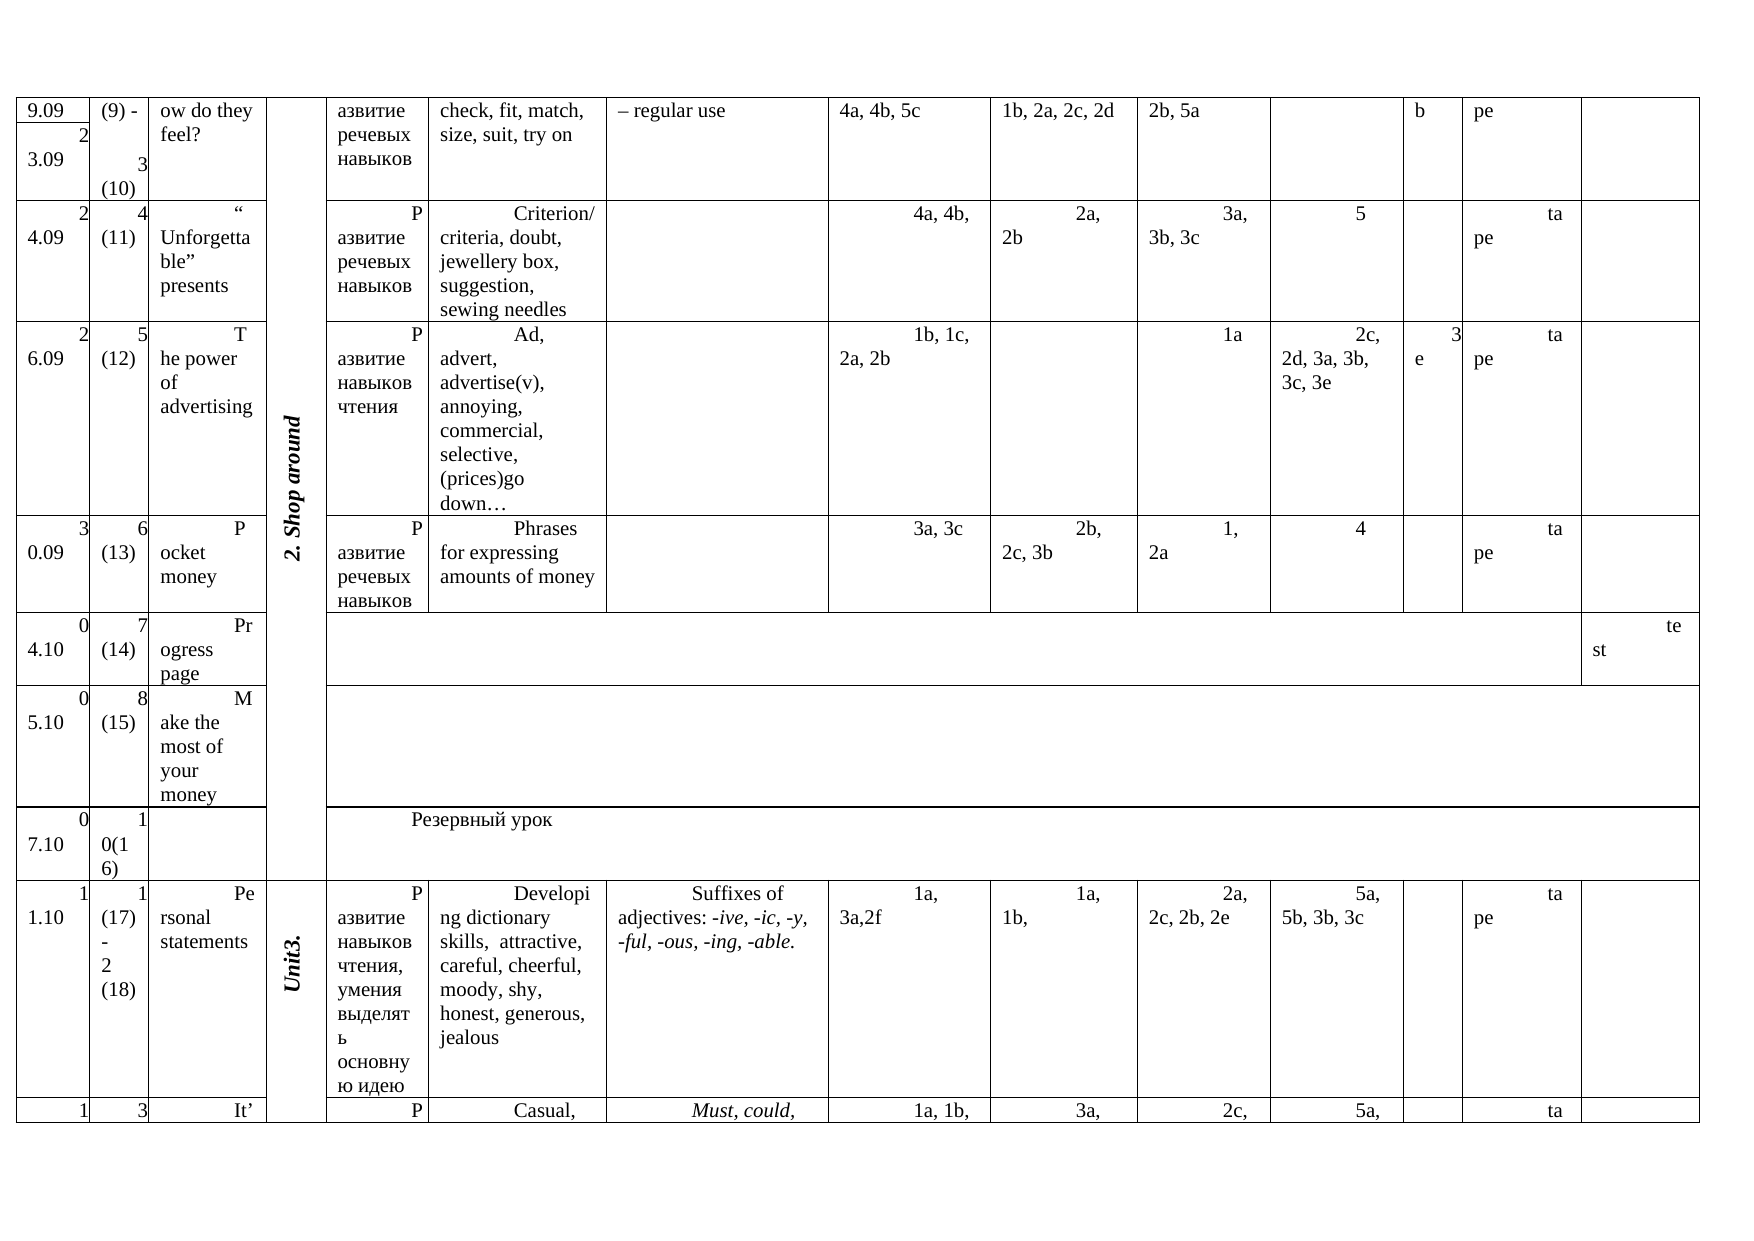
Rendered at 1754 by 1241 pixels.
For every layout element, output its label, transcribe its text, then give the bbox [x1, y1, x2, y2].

table_cell 10(16) [90, 808, 148, 879]
table_cell 2(9) - 3(10) [90, 98, 148, 199]
table_cell 6(13) [90, 516, 148, 612]
table_cell 2a, 3, 4a, 4b, 5c [829, 98, 990, 199]
table_cell 04.10 [17, 613, 89, 685]
table_cell Развитие навыков чтения [327, 322, 428, 514]
table_cell 2c, 4 [1138, 1098, 1270, 1122]
table_cell [1582, 1098, 1699, 1122]
table_cell [607, 201, 828, 321]
table_cell 24.09 [17, 201, 89, 321]
table_cell 3(19) [90, 1098, 148, 1122]
table_cell tape [1463, 516, 1581, 612]
table_cell Suffixes of adjectives: -ive, -ic, -y, -ful, -ous, -ing, -able. [607, 881, 828, 1097]
table_cell 4a, 4b, [829, 201, 990, 321]
table_cell 26.09 [17, 322, 89, 514]
table_cell The power of advertising [149, 322, 266, 514]
table_cell 3a, 3b [991, 1098, 1137, 1122]
table_cell 1a, 1b, 2a, 2c, 2d [991, 98, 1137, 199]
table_cell tape [1463, 98, 1581, 199]
table_cell tape [1463, 201, 1581, 321]
table_cell “Unforgettable” presents [149, 201, 266, 321]
table_cell Pocket money [149, 516, 266, 612]
table_cell 2a, 2b [991, 201, 1137, 321]
table_cell tape [1463, 322, 1581, 514]
table_cell [607, 322, 828, 514]
table_cell 2a, 2c, 2b, 2e [1138, 881, 1270, 1097]
table_cell Ad, advert, advertise(v), annoying, commercial, selective, (prices)go down… [429, 322, 606, 514]
table_cell test [1582, 613, 1699, 685]
table_cell [1582, 201, 1699, 321]
table_cell 4 [1271, 516, 1403, 612]
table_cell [429, 98, 606, 199]
table_cell [327, 613, 1581, 685]
table_cell [1404, 516, 1462, 612]
table_cell It’s stylish! [149, 1098, 266, 1122]
table_cell 5a [1271, 98, 1403, 199]
table_cell [991, 322, 1137, 514]
table_cell [1582, 516, 1699, 612]
table_cell 07.10 [17, 808, 89, 879]
table_cell 4(11) [90, 201, 148, 321]
table_cell How do they feel? [149, 98, 266, 199]
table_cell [607, 1098, 828, 1122]
table_cell Резервный урок [327, 808, 1699, 879]
table_cell Unit3. Discover yourself [267, 881, 326, 1122]
table_cell Phrases for expressing amounts of money [429, 516, 606, 612]
table_cell 7(14) [90, 613, 148, 685]
table_cell 5a, 5b, 3b, 3c [1271, 881, 1403, 1097]
table_cell 2c, 2d, 3a, 3b, 3c, 3e [1271, 322, 1403, 514]
table_cell tape [1463, 881, 1581, 1097]
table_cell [429, 1098, 606, 1122]
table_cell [327, 98, 428, 199]
table_cell 5b [1404, 98, 1462, 199]
table_cell 30.09 [17, 516, 89, 612]
table_cell 1b, 2b, 5a [1138, 98, 1270, 199]
table_cell Развитие речевых навыков [327, 201, 428, 321]
table_cell 12.10 [17, 1098, 89, 1122]
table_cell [607, 98, 828, 199]
table_cell tape [1463, 1098, 1581, 1122]
table_cell 5(12) [90, 322, 148, 514]
table_cell Progress page [149, 613, 266, 685]
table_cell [327, 1098, 428, 1122]
table_cell [1582, 98, 1699, 199]
table_cell 1a, 1b, 2a, 2b [829, 1098, 990, 1122]
table_cell 1a, 3a,2f [829, 881, 990, 1097]
table_cell [607, 516, 828, 612]
table_cell 1a [1138, 322, 1270, 514]
table_cell [1404, 881, 1462, 1097]
table_cell Make the most of your money [149, 686, 266, 806]
table_cell Criterion/criteria, doubt, jewellery box, suggestion, sewing needles [429, 201, 606, 321]
table_cell [327, 686, 1699, 806]
table_cell 05.10 [17, 686, 89, 806]
table_cell 8(15) [90, 686, 148, 806]
table_cell 5 [1271, 201, 1403, 321]
table_cell 1(17)-2(18) [90, 881, 148, 1097]
table_cell 5a, 5b [1271, 1098, 1403, 1122]
table_cell 2b, 2c, 3b [991, 516, 1137, 612]
table_cell 3e [1404, 322, 1462, 514]
table_cell [1404, 201, 1462, 321]
table_cell Personal statements [149, 881, 266, 1097]
table_cell [149, 808, 266, 879]
table_cell 3a, 3b, 3c [1138, 201, 1270, 321]
table_cell [1404, 1098, 1462, 1122]
table_cell [1582, 322, 1699, 514]
table_cell 1, 2a [1138, 516, 1270, 612]
table_cell [1582, 881, 1699, 1097]
table_cell 19.09 [17, 98, 89, 122]
table_cell 1a, 1b, [991, 881, 1137, 1097]
table_cell Развитие речевых навыков [327, 516, 428, 612]
table_cell 11.10 [17, 881, 89, 1097]
table_cell 1b, 1c, 2a, 2b [829, 322, 990, 514]
table_cell 23.09 [17, 123, 89, 199]
table_cell Развитие навыков чтения, умения выделять основную идею [327, 881, 428, 1097]
table_cell Developing dictionary skills, attractive, careful, cheerful, moody, shy, honest, generous, jealous [429, 881, 606, 1097]
table_cell 3a, 3c [829, 516, 990, 612]
